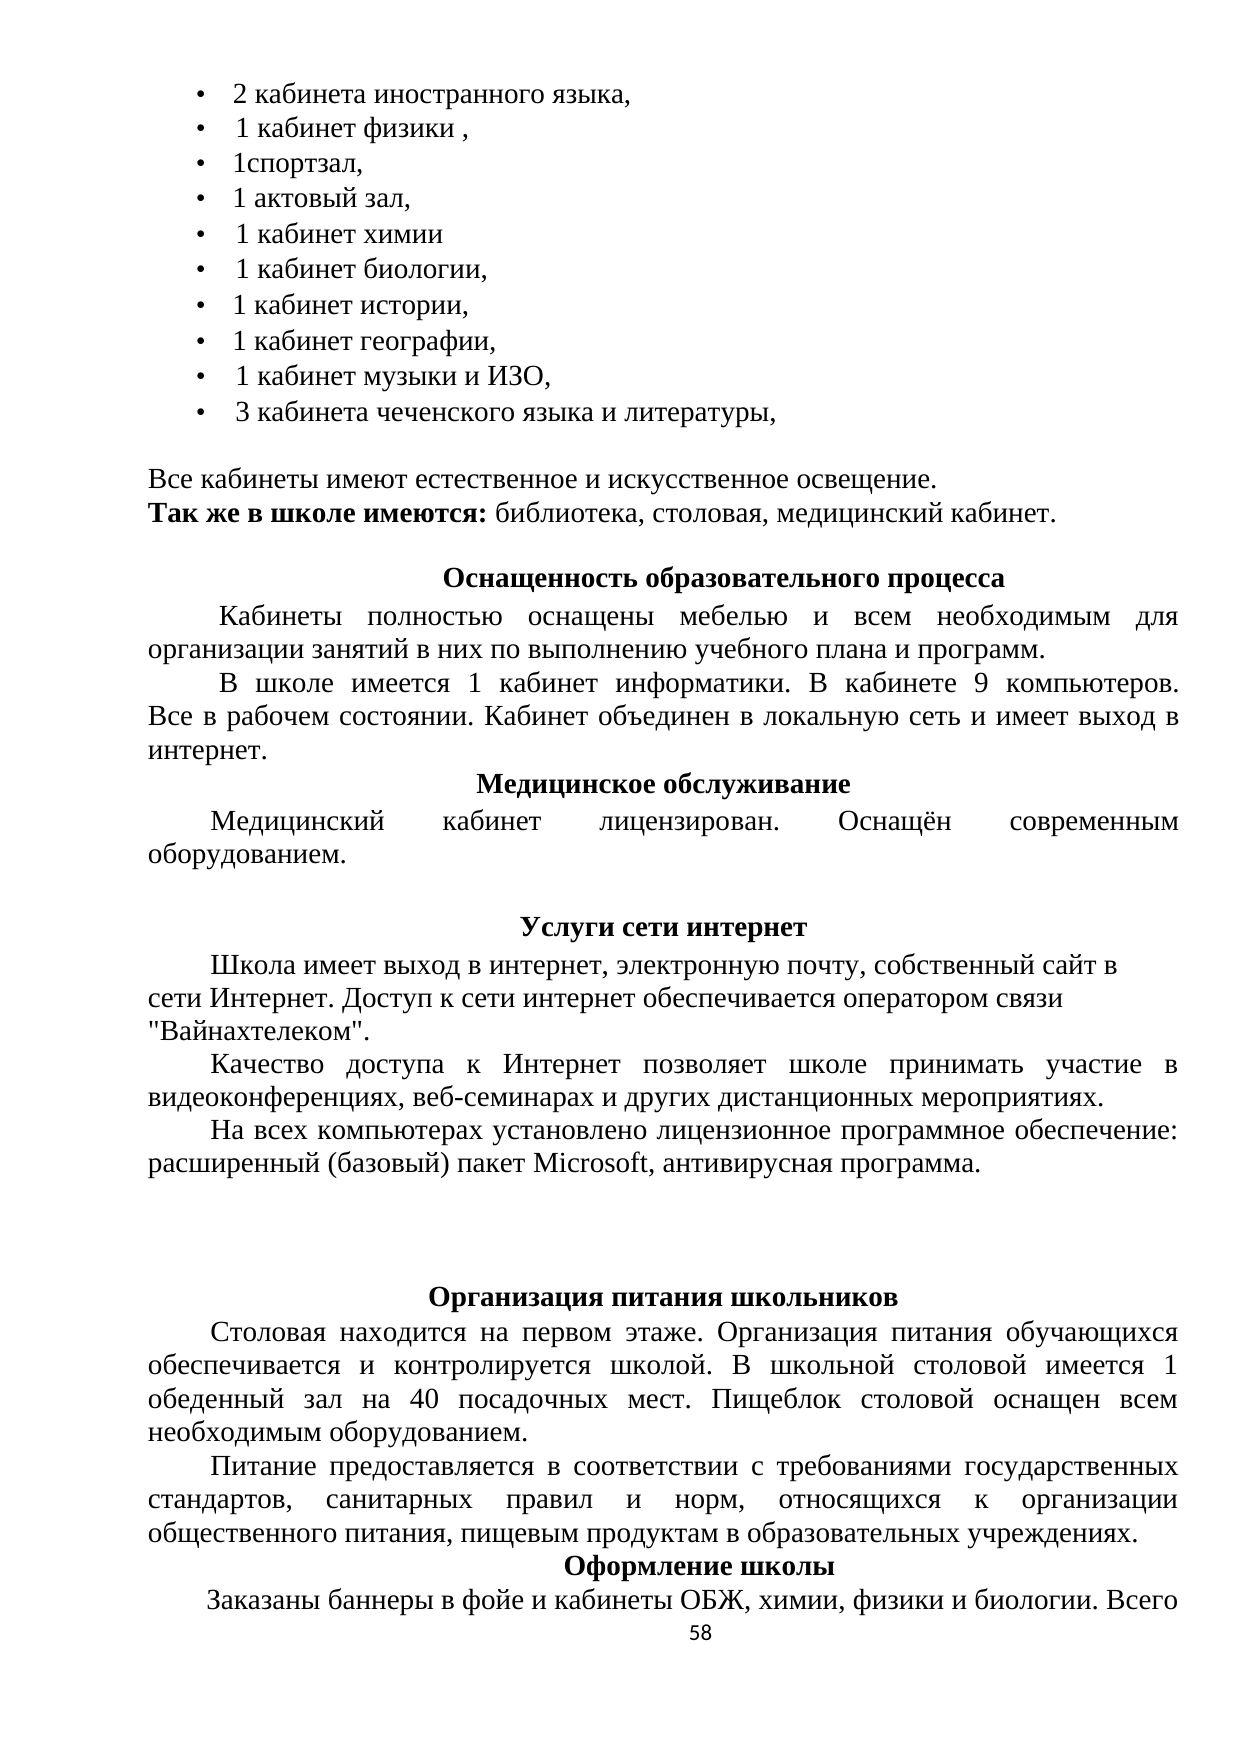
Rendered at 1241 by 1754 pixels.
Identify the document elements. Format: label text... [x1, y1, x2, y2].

list 1спортзал, [196, 144, 1181, 179]
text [148, 1583, 1179, 1616]
text В школе имеется 1 кабинет информатики. В кабинете 9 компьютеров. Все в рабочем состоянии. Кабинет объединен в локальную сеть и имеет выход в интернет. [148, 665, 1181, 766]
text Медицинский кабинет лицензирован. Оснащён современным оборудованием. [148, 804, 1179, 871]
text На всех компьютерах установлено лицензионное программное обеспечение: расширенный (базовый) пакет Microsoft, антивирусная программа. [148, 1113, 1179, 1179]
text Так же в школе имеются: библиотека, столовая, медицинский кабинет. [148, 495, 1179, 529]
list 2 кабинета иностранного языка, [196, 75, 1181, 111]
list 1 кабинет географии, [196, 322, 1181, 357]
text Услуги сети интернет [148, 909, 1179, 943]
text Кабинеты полностью оснащены мебелью и всем необходимым для организации занятий в них по выполнению учебного плана и программ. [148, 599, 1179, 665]
list 1 кабинет биологии, [196, 251, 1181, 286]
list 1 кабинет химии [196, 215, 1181, 251]
text Школа имеет выход в интернет, электронную почту, собственный сайт в сети Интернет. Доступ к сети интернет обеспечивается оператором связи "Вайнахтелеком". [148, 948, 1142, 1047]
text Качество доступа к Интернет позволяет школе принимать участие в видеоконференциях, веб-семинарах и других дистанционных мероприятиях. [148, 1047, 1179, 1113]
list 1 актовый зал, [196, 179, 1181, 215]
text Питание предоставляется в соответствии с требованиями государственных стандартов, санитарных правил и норм, относящихся к организации общественного питания, пищевым продуктам в образовательных учреждениях. [148, 1448, 1179, 1549]
text Организация питания школьников [148, 1279, 1179, 1313]
list 1 кабинет физики , [196, 111, 1179, 144]
text Оснащенность образовательного процесса [442, 561, 1181, 594]
text Медицинское обслуживание [148, 766, 1179, 799]
text Столовая находится на первом этаже. Организация питания обучающихся обеспечивается и контролируется школой. В школьной столовой имеется 1 обеденный зал на 40 посадочных мест. Пищеблок столовой оснащен всем необходимым оборудованием. [148, 1314, 1179, 1448]
text Все кабинеты имеют естественное и искусственное освещение. [148, 462, 1179, 495]
list 1 кабинет музыки и ИЗО, [196, 357, 1181, 393]
list 1 кабинет истории, [196, 286, 1181, 322]
list 3 кабинета чеченского языка и литературы, [196, 393, 1181, 428]
text Оформление школы [148, 1549, 1179, 1583]
